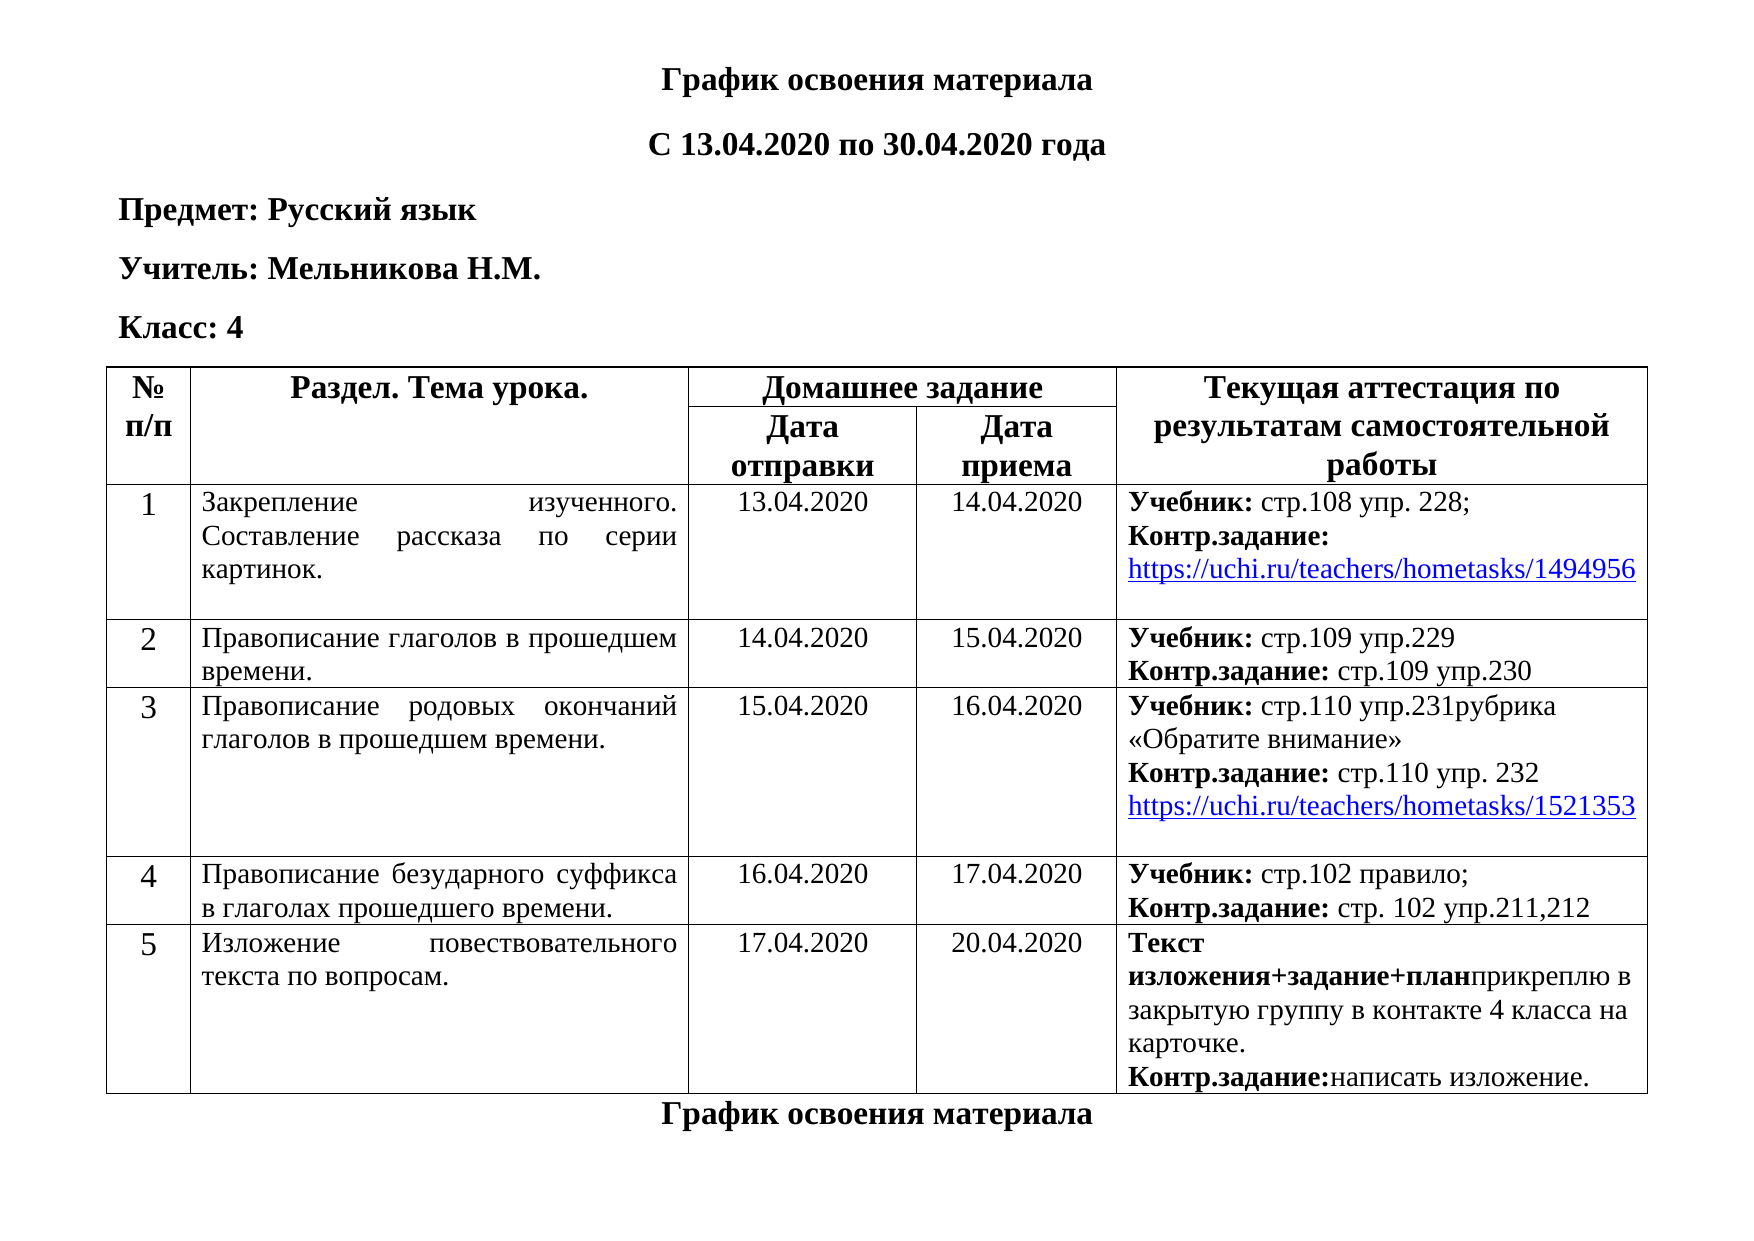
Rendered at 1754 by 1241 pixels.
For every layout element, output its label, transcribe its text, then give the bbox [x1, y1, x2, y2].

table_cell 15.04.2020 [917, 620, 1116, 687]
table_cell 17.04.2020 [689, 925, 916, 1092]
text С 13.04.2020 по 30.04.2020 года [118, 124, 1636, 162]
table_cell 2 [107, 620, 190, 687]
table_cell 15.04.2020 [689, 688, 916, 856]
table_cell Учебник: стр.108 упр. 228; Контр.задание: https://uchi.ru/teachers/hometasks/1494956 [1117, 485, 1647, 619]
table_cell Закрепление изученного. Составление рассказа по серии картинок. [191, 485, 688, 619]
table_cell Правописание глаголов в прошедшем времени. [191, 620, 688, 687]
table_cell 4 [107, 857, 190, 924]
text График освоения материала [118, 59, 1636, 97]
table_cell 5 [107, 925, 190, 1092]
table_cell Учебник: стр.102 правило; Контр.задание: стр. 102 упр.211,212 [1117, 857, 1647, 924]
table_cell Правописание родовых окончаний глаголов в прошедшем времени. [191, 688, 688, 856]
table_cell Правописание безударного суффикса в глаголах прошедшего времени. [191, 857, 688, 924]
table_header Раздел. Тема урока. [191, 368, 688, 483]
table_header Домашнее задание [689, 368, 1116, 406]
text Предмет: Русский язык [118, 189, 1636, 227]
table_cell 20.04.2020 [917, 925, 1116, 1092]
table_cell Дата отправки [689, 407, 916, 483]
table_header № п/п [107, 368, 190, 483]
text График освоения материала [118, 1094, 1636, 1132]
table_cell Учебник: стр.110 упр.231рубрика «Обратите внимание» Контр.задание: стр.110 упр. 232 https://uchi.ru/teachers/hometasks/1521353 [1117, 688, 1647, 856]
table_cell 16.04.2020 [689, 857, 916, 924]
table_cell 14.04.2020 [689, 620, 916, 687]
text Учитель: Мельникова Н.М. [118, 248, 1636, 286]
table_cell 17.04.2020 [917, 857, 1116, 924]
table_cell 1 [107, 485, 190, 619]
table_cell 14.04.2020 [917, 485, 1116, 619]
table_cell 3 [107, 688, 190, 856]
table_cell Дата приема [917, 407, 1116, 483]
table_cell 16.04.2020 [917, 688, 1116, 856]
table_cell 13.04.2020 [689, 485, 916, 619]
text Класс: 4 [118, 307, 1636, 346]
table_cell Изложение повествовательного текста по вопросам. [191, 925, 688, 1092]
table_cell Учебник: стр.109 упр.229 Контр.задание: стр.109 упр.230 [1117, 620, 1647, 687]
table_header Текущая аттестация по результатам самостоятельной работы [1117, 368, 1647, 483]
table_cell Текст изложения+задание+планприкреплю в закрытую группу в контакте 4 класса на карточке. Контр.задание:написать изложение. [1117, 925, 1647, 1092]
